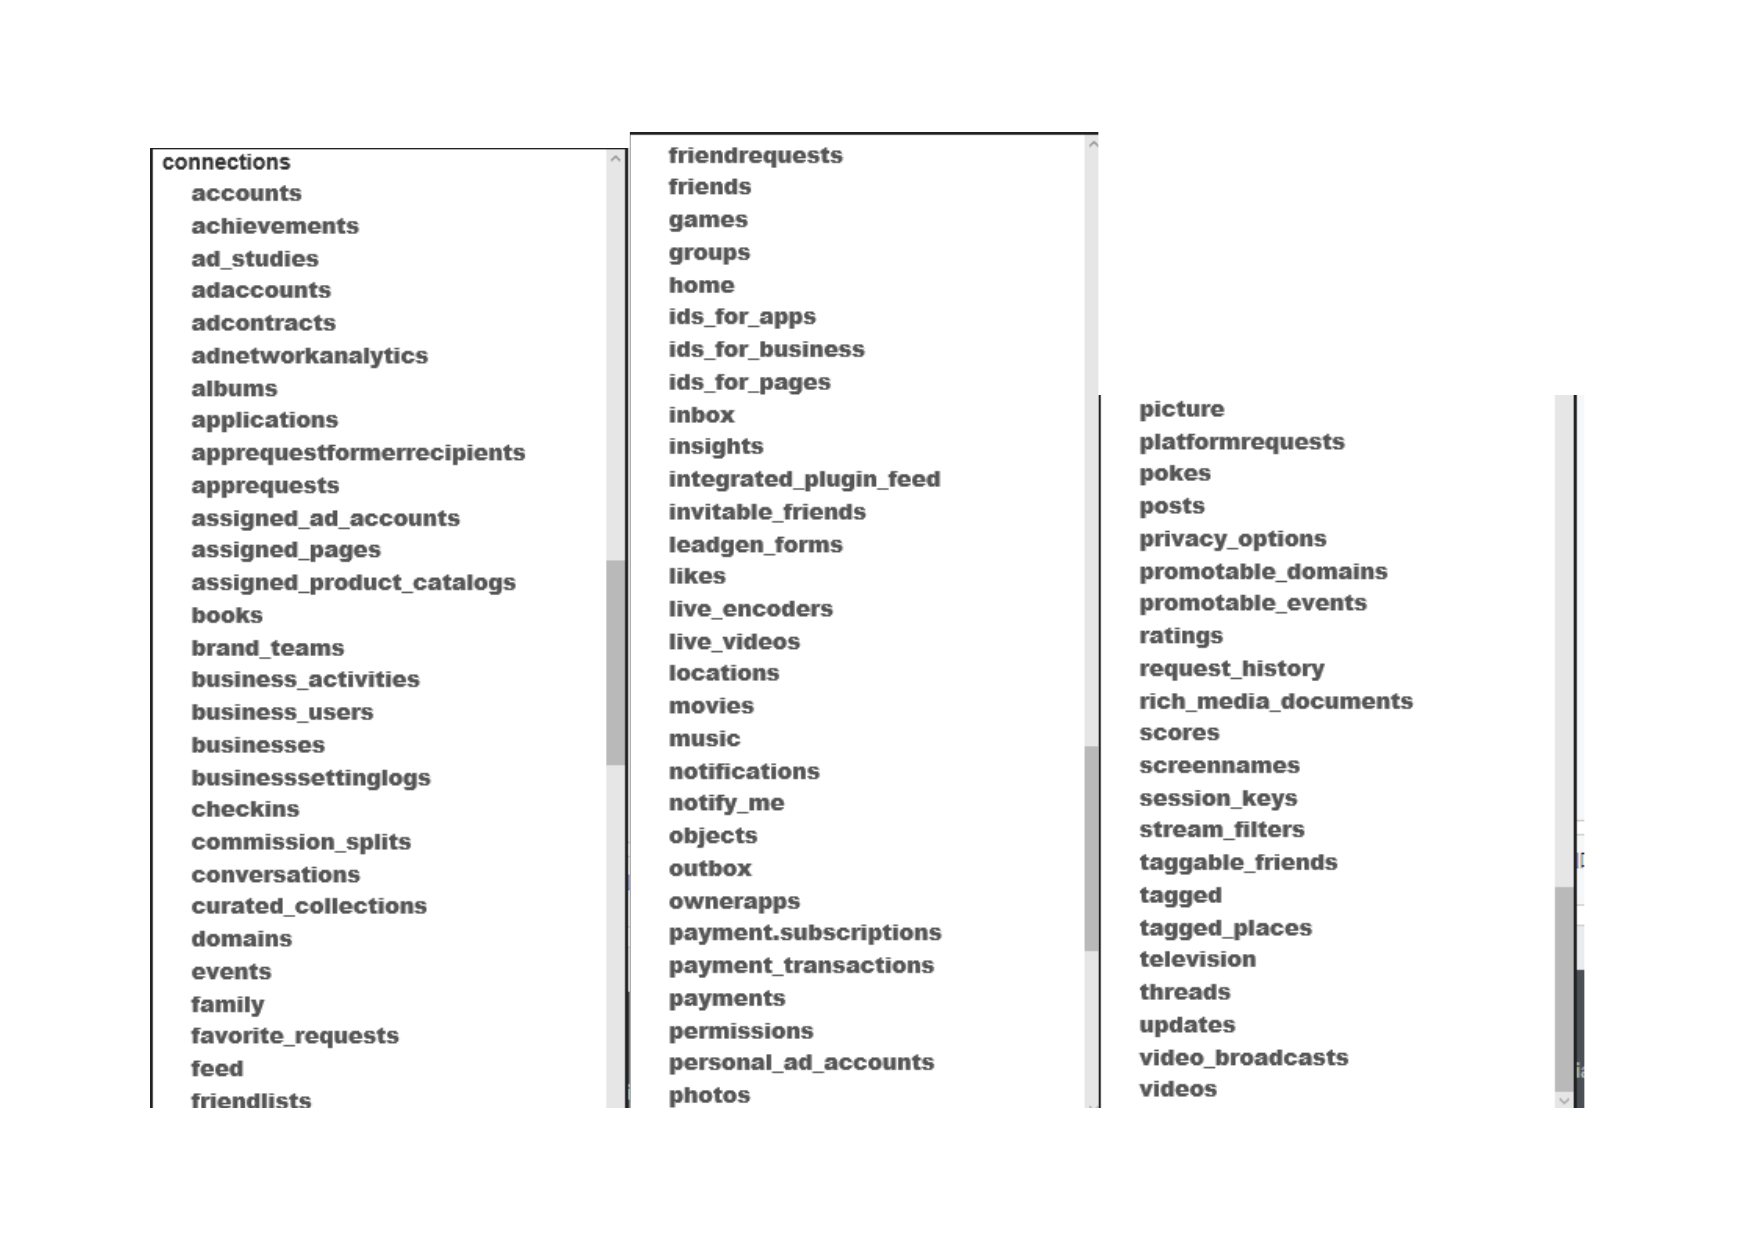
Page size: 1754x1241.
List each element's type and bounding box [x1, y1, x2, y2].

picture [150, 132, 1585, 1108]
